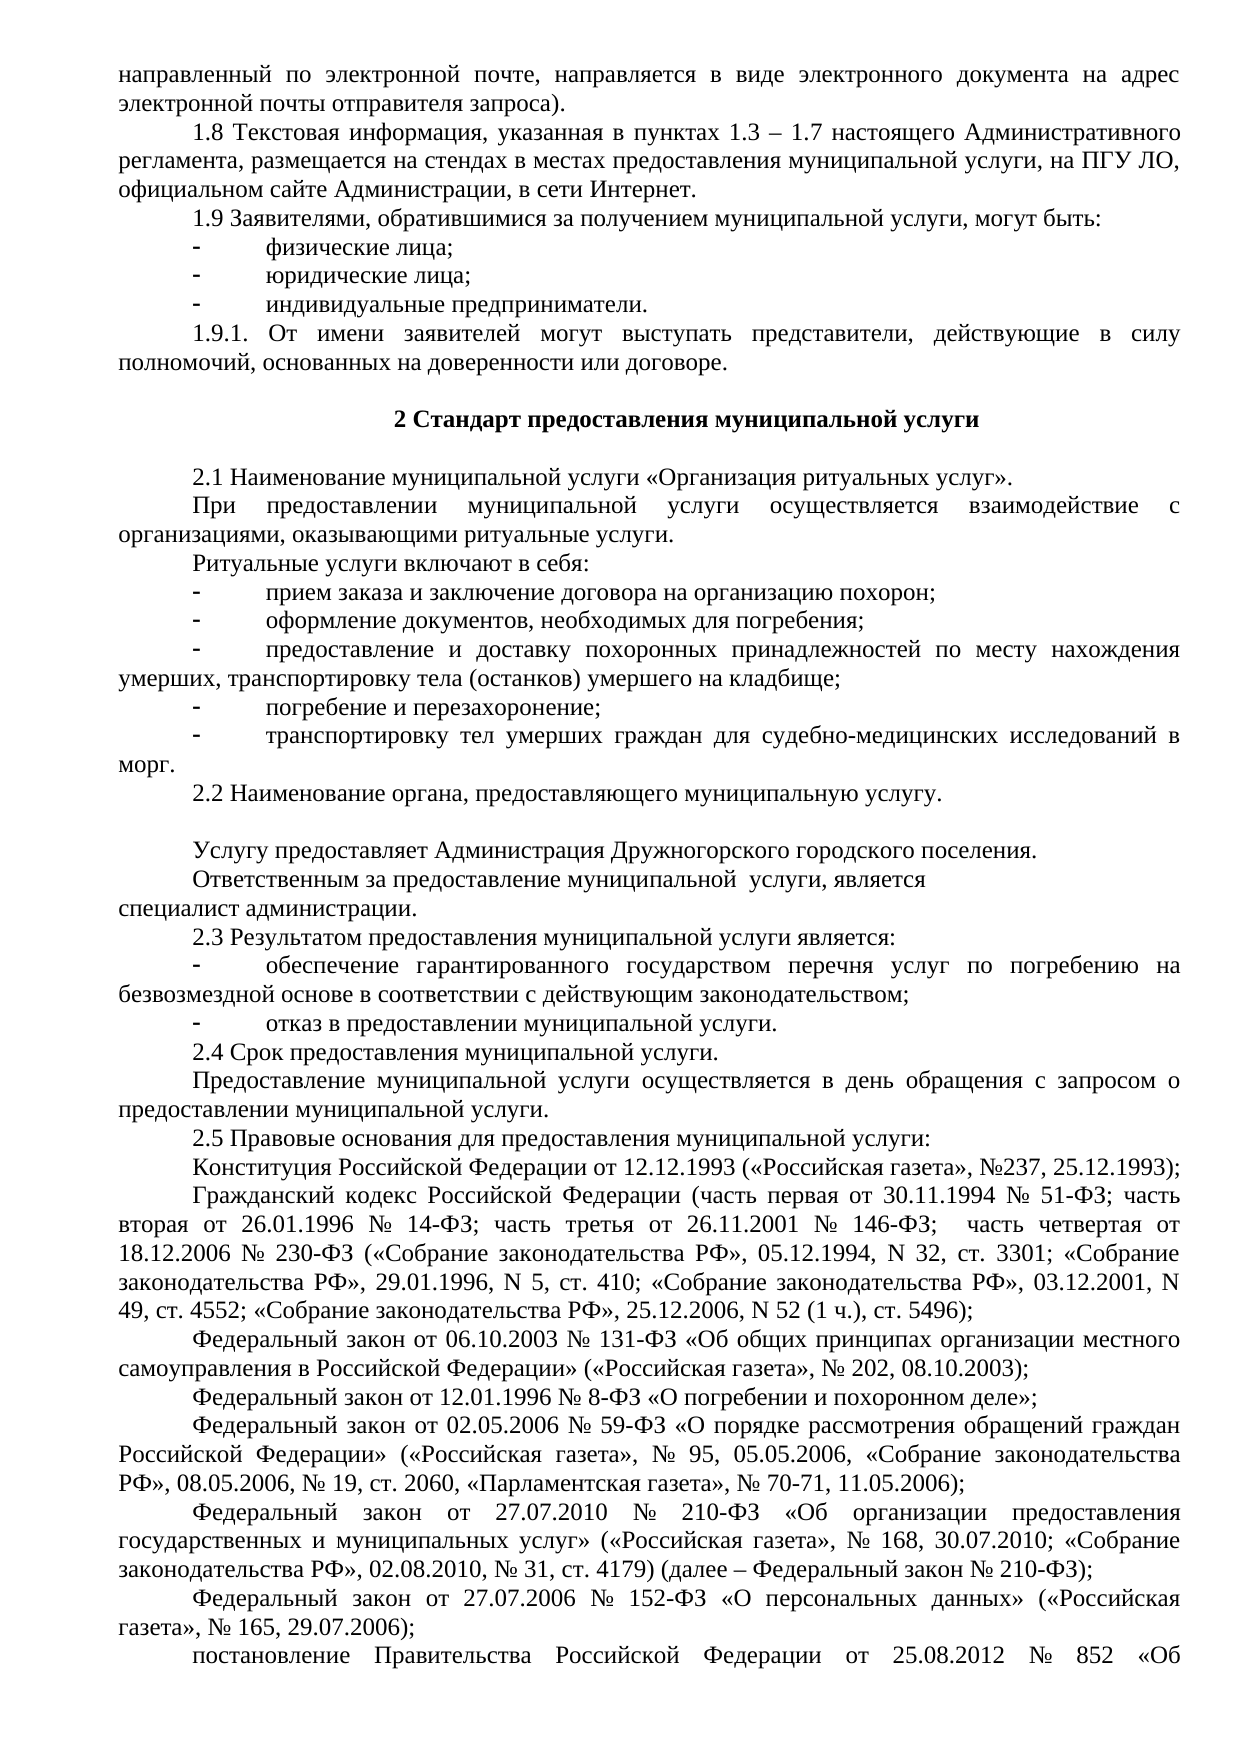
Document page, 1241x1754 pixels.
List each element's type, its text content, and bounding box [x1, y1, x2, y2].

list индивидуальные предприниматели. [118, 289, 1181, 318]
list юридические лица; [118, 260, 1181, 289]
text Предоставление муниципальной услуги осуществляется в день обращения с запросом о предоставлении муниципальной услуги. [118, 1065, 1181, 1123]
text Федеральный закон от 06.10.2003 № 131-ФЗ «Об общих принципах организации местного самоуправления в Российской Федерации» («Российская газета», № 202, 08.10.2003); [118, 1324, 1181, 1382]
text 2 Стандарт предоставления муниципальной услуги [118, 404, 1181, 433]
text 1.9 Заявителями, обратившимися за получением муниципальной услуги, могут быть: [118, 203, 1181, 232]
list прием заказа и заключение договора на организацию похорон; [118, 577, 1181, 605]
list погребение и перезахоронение; [118, 692, 1181, 720]
text 2.2 Наименование органа, предоставляющего муниципальную услугу. [118, 778, 1181, 807]
text 1.9.1. От имени заявителей могут выступать представители, действующие в силу полномочий, основанных на доверенности или договоре. [118, 318, 1181, 375]
list оформление документов, необходимых для погребения; [118, 605, 1181, 634]
text Федеральный закон от 02.05.2006 № 59-ФЗ «О порядке рассмотрения обращений граждан Российской Федерации» («Российская газета», № 95, 05.05.2006, «Собрание законодательства РФ», 08.05.2006, № 19, ст. 2060, «Парламентская газета», № 70-71, 11.05.2006); [118, 1410, 1181, 1497]
list обеспечение гарантированного государством перечня услуг по погребению на безвозмездной основе в соответствии с действующим законодательством; [118, 950, 1181, 1008]
text 2.3 Результатом предоставления муниципальной услуги является: [118, 922, 1181, 950]
text 1.8 Текстовая информация, указанная в пунктах 1.3 – 1.7 настоящего Административного регламента, размещается на стендах в местах предоставления муниципальной услуги, на ПГУ ЛО, официальном сайте Администрации, в сети Интернет. [118, 117, 1181, 203]
text Федеральный закон от 27.07.2006 № 152-ФЗ «О персональных данных» («Российская газета», № 165, 29.07.2006); [118, 1583, 1181, 1640]
text 2.1 Наименование муниципальной услуги «Организация ритуальных услуг». [118, 462, 1181, 490]
text специалист администрации. [118, 893, 1181, 922]
list физические лица; [118, 232, 1181, 260]
text 2.5 Правовые основания для предоставления муниципальной услуги: [118, 1123, 1181, 1152]
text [118, 59, 1181, 117]
text Конституция Российской Федерации от 12.12.1993 («Российская газета», №237, 25.12.1993); [118, 1152, 1181, 1180]
list предоставление и доставку похоронных принадлежностей по месту нахождения умерших, транспортировку тела (останков) умершего на кладбище; [118, 634, 1181, 692]
text Федеральный закон от 12.01.1996 № 8-ФЗ «О погребении и похоронном деле»; [118, 1382, 1181, 1410]
text Ритуальные услуги включают в себя: [118, 548, 1181, 577]
text Гражданский кодекс Российской Федерации (часть первая от 30.11.1994 № 51-ФЗ; часть вторая от 26.01.1996 № 14-ФЗ; часть третья от 26.11.2001 № 146-ФЗ; часть четвертая от 18.12.2006 № 230-ФЗ («Собрание законодательства РФ», 05.12.1994, N 32, ст. 3301; «Собрание законодательства РФ», 29.01.1996, N 5, ст. 410; «Собрание законодательства РФ», 03.12.2001, N 49, ст. 4552; «Собрание законодательства РФ», 25.12.2006, N 52 (1 ч.), ст. 5496); [118, 1180, 1181, 1324]
text При предоставлении муниципальной услуги осуществляется взаимодействие с организациями, оказывающими ритуальные услуги. [118, 490, 1181, 548]
text 2.4 Срок предоставления муниципальной услуги. [118, 1037, 1181, 1065]
text Услугу предоставляет Администрация Дружногорского городского поселения. [118, 835, 1181, 864]
text Ответственным за предоставление муниципальной услуги, является [118, 864, 1181, 893]
list отказ в предоставлении муниципальной услуги. [118, 1008, 1181, 1037]
list транспортировку тел умерших граждан для судебно-медицинских исследований в морг. [118, 720, 1181, 778]
text Федеральный закон от 27.07.2010 № 210-ФЗ «Об организации предоставления государственных и муниципальных услуг» («Российская газета», № 168, 30.07.2010; «Собрание законодательства РФ», 02.08.2010, № 31, ст. 4179) (далее – Федеральный закон № 210-ФЗ); [118, 1497, 1181, 1583]
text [118, 1640, 1181, 1669]
